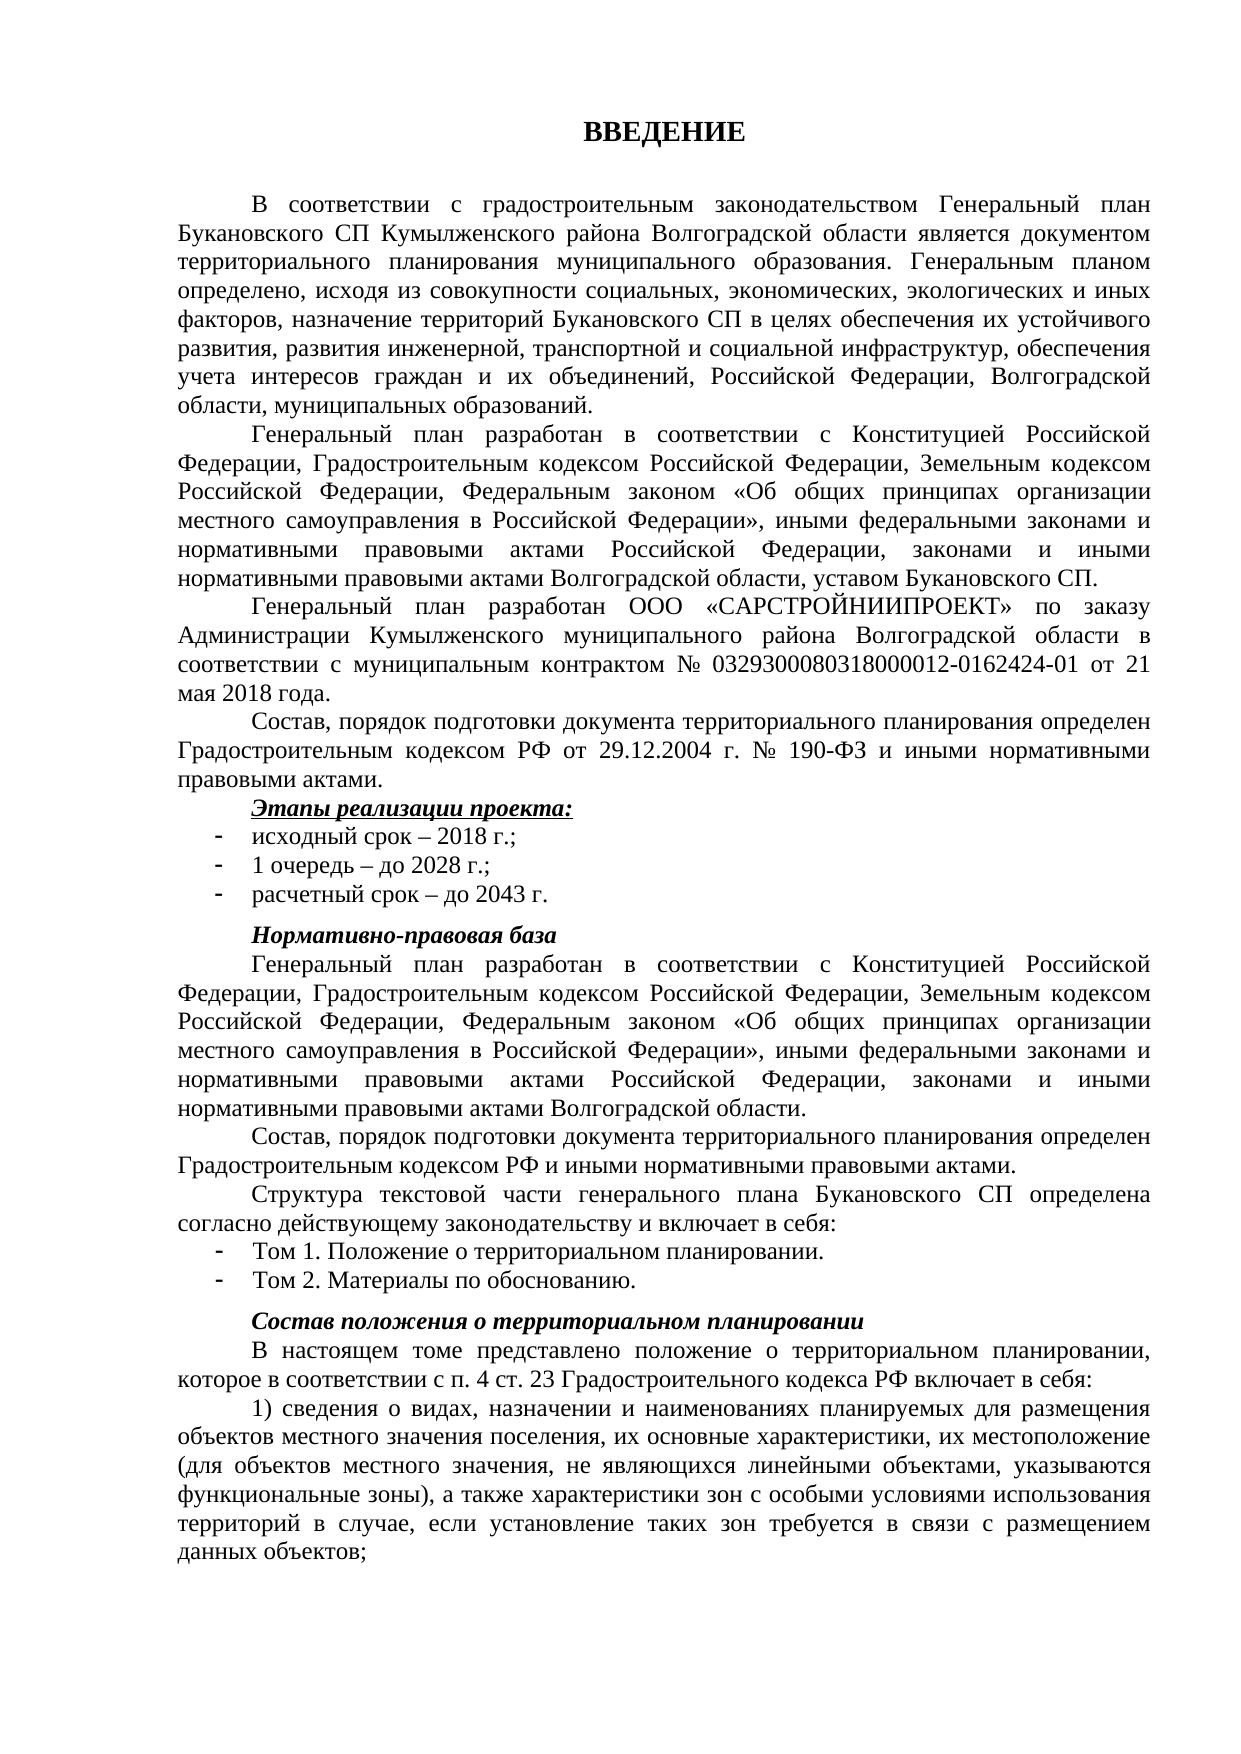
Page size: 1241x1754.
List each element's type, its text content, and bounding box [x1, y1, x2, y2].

text В соответствии с градостроительным законодательством Генеральный план Букановского СП Кумылженского района Волгоградской области является документом территориального планирования муниципального образования. Генеральным планом определено, исходя из совокупности социальных, экономических, экологических и иных факторов, назначение территорий Букановского СП в целях обеспечения их устойчивого развития, развития инженерной, транспортной и социальной инфраструктур, обеспечения учета интересов граждан и их объединений, Российской Федерации, Волгоградской области, муниципальных образований. [177, 189, 1152, 419]
text Генеральный план разработан ООО «САРСТРОЙНИИПРОЕКТ» по заказу Администрации Кумылженского муниципального района Волгоградской области в соответствии с муниципальным контрактом № 0329300080318000012-0162424-01 от 21 мая 2018 года. [177, 591, 1152, 706]
text Структура текстовой части генерального плана Букановского СП определена согласно действующему законодательству и включает в себя: [177, 1179, 1152, 1236]
list 1 очередь – до 2028 г.; [214, 850, 1152, 879]
text В настоящем томе представлено положение о территориальном планировании, которое в соответствии с п. 4 ст. 23 Градостроительного кодекса РФ включает в себя: [177, 1335, 1152, 1393]
text 1) сведения о видах, назначении и наименованиях планируемых для размещения объектов местного значения поселения, их основные характеристики, их местоположение (для объектов местного значения, не являющихся линейными объектами, указываются функциональные зоны), а также характеристики зон с особыми условиями использования территорий в случае, если установление таких зон требуется в связи с размещением данных объектов; [177, 1393, 1152, 1565]
text Состав, порядок подготовки документа территориального планирования определен Градостроительным кодексом РФ и иными нормативными правовыми актами. [177, 1121, 1152, 1179]
subtitle Введение [177, 114, 1152, 147]
list Том 1. Положение о территориальном планировании. [215, 1236, 1152, 1265]
text Нормативно-правовая база [177, 920, 1152, 949]
text Состав положения о территориальном планировании [177, 1306, 1152, 1335]
text Генеральный план разработан в соответствии с Конституцией Российской Федерации, Градостроительным кодексом Российской Федерации, Земельным кодексом Российской Федерации, Федеральным законом «Об общих принципах организации местного самоуправления в Российской Федерации», иными федеральными законами и нормативными правовыми актами Российской Федерации, законами и иными нормативными правовыми актами Волгоградской области, уставом Букановского СП. [177, 419, 1152, 591]
text Состав, порядок подготовки документа территориального планирования определен Градостроительным кодексом РФ от 29.12.2004 г. № 190-ФЗ и иными нормативными правовыми актами. [177, 706, 1152, 793]
list расчетный срок – до 2043 г. [214, 879, 1152, 908]
list Том 2. Материалы по обоснованию. [215, 1265, 1152, 1294]
text Этапы реализации проекта: [177, 793, 1152, 821]
list исходный срок – 2018 г.; [214, 821, 1152, 850]
text Генеральный план разработан в соответствии с Конституцией Российской Федерации, Градостроительным кодексом Российской Федерации, Земельным кодексом Российской Федерации, Федеральным законом «Об общих принципах организации местного самоуправления в Российской Федерации», иными федеральными законами и нормативными правовыми актами Российской Федерации, законами и иными нормативными правовыми актами Волгоградской области. [177, 949, 1152, 1121]
